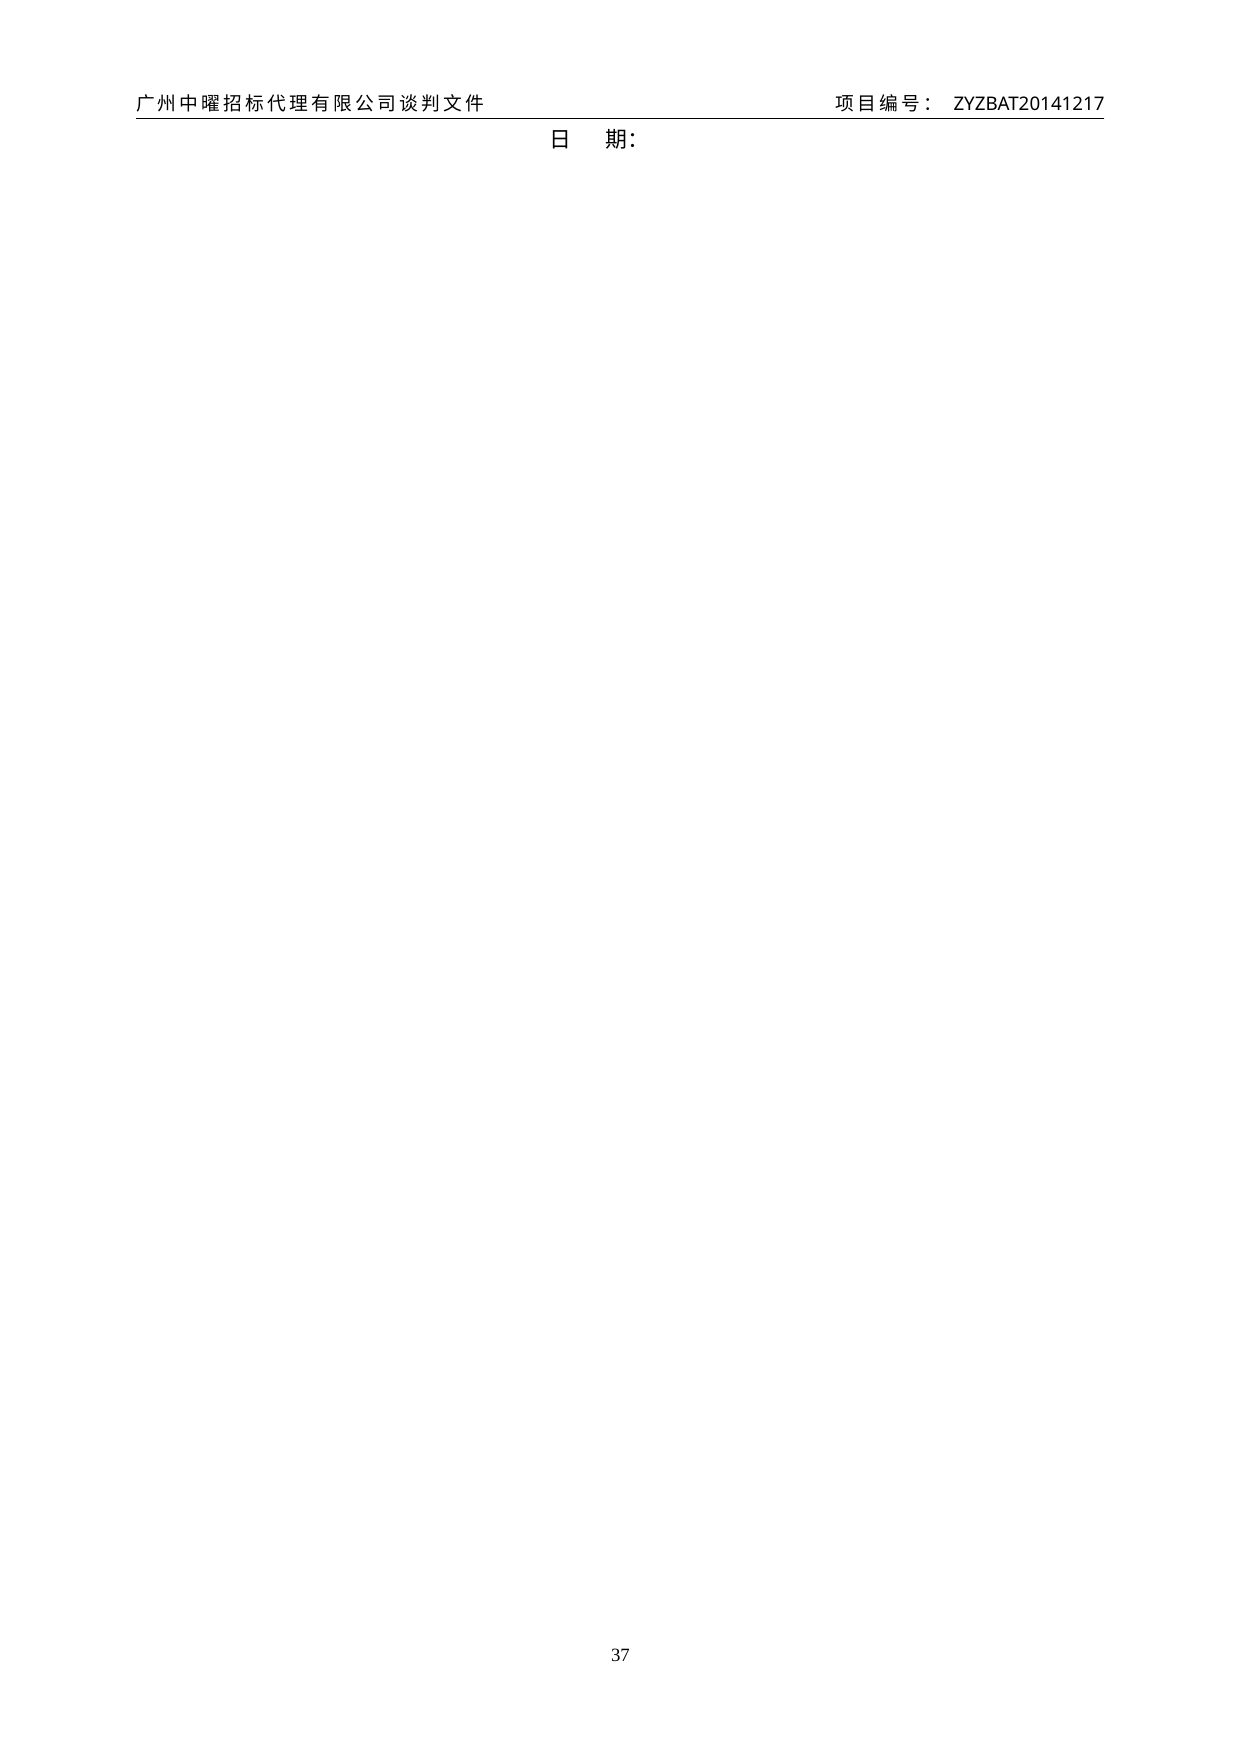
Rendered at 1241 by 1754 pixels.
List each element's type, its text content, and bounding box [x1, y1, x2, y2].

text 日 期： [549, 119, 1104, 157]
